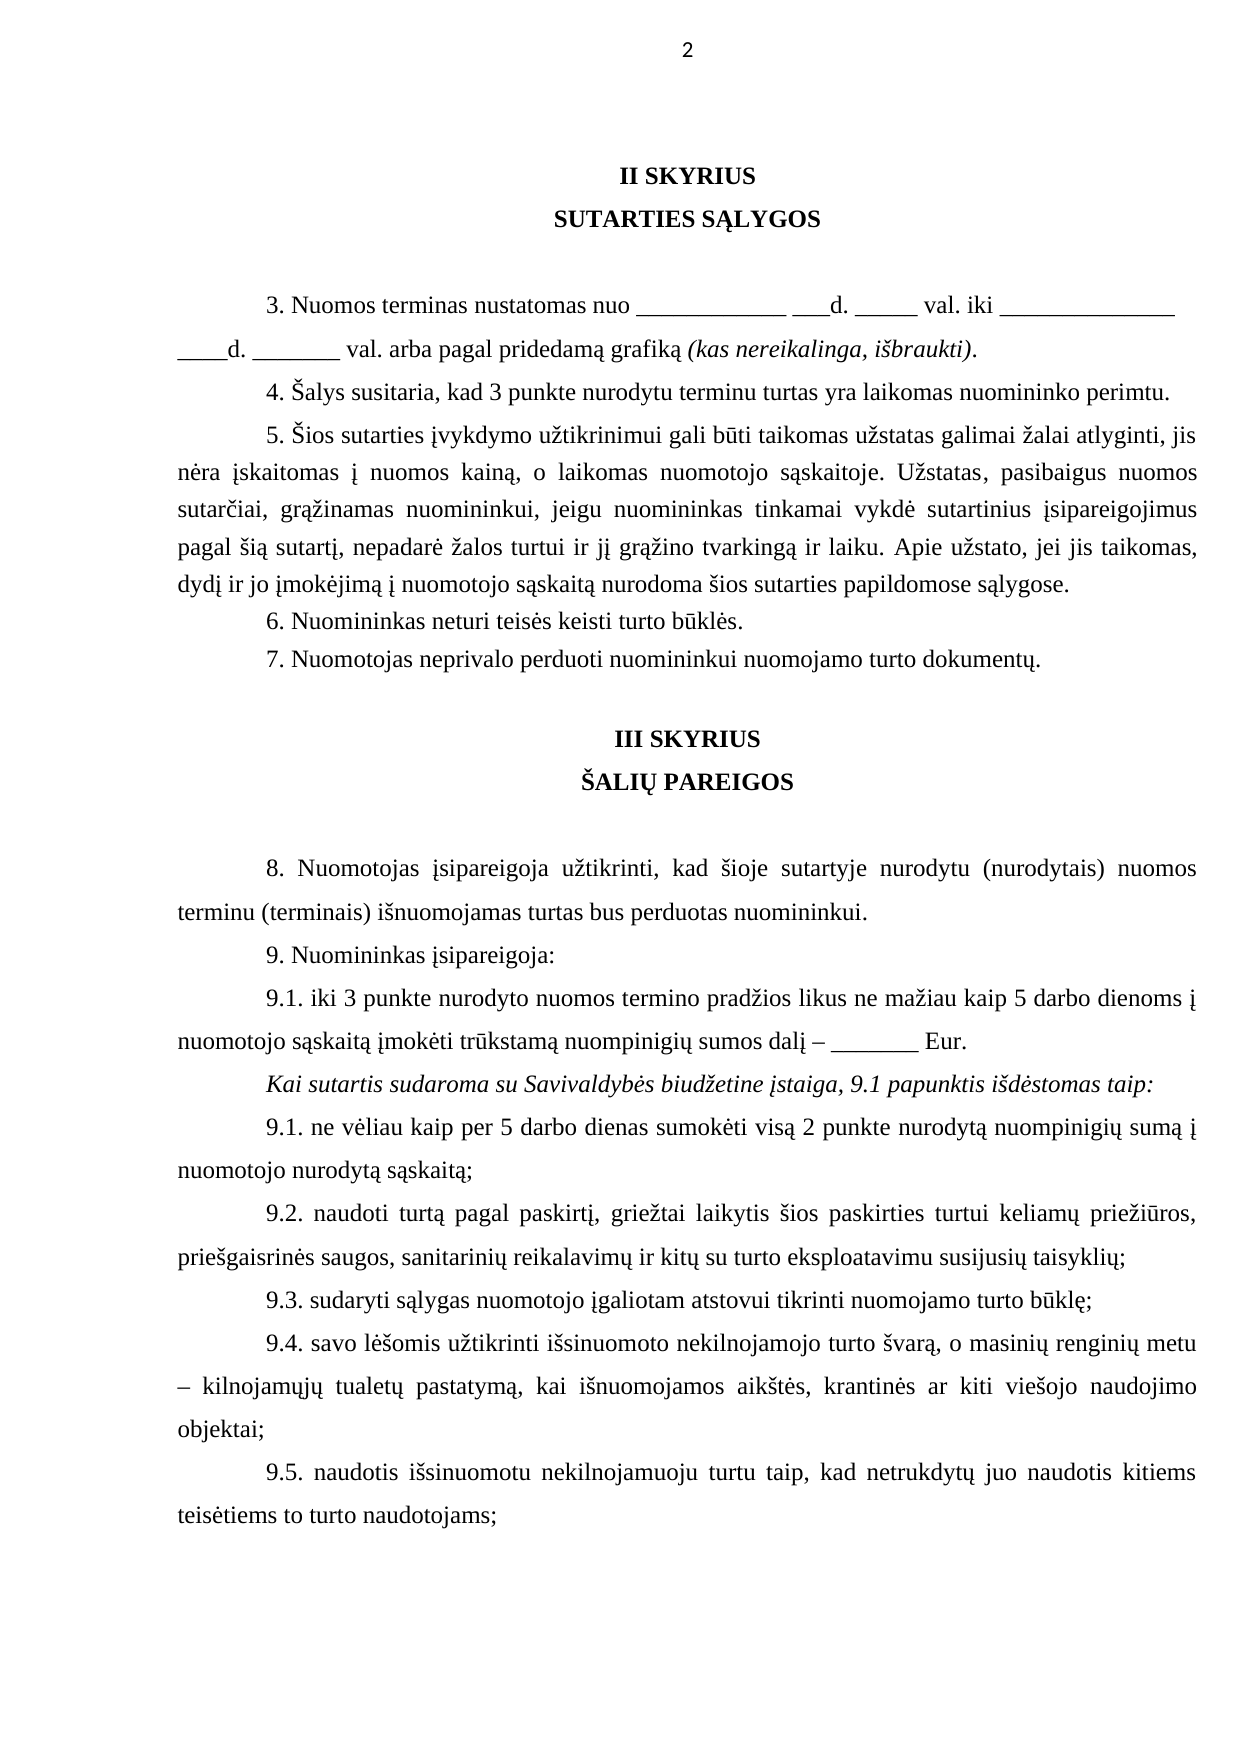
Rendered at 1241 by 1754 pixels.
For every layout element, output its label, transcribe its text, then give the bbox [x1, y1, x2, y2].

text 9.2. naudoti turtą pagal paskirtį, griežtai laikytis šios paskirties turtui keliamų priežiūros, priešgaisrinės saugos, sanitarinių reikalavimų ir kitų su turto eksploatavimu susijusių taisyklių; [177, 1198, 1198, 1270]
text 9.5. naudotis išsinuomotu nekilnojamuoju turtu taip, kad netrukdytų juo naudotis kitiems teisėtiems to turto naudotojams; [177, 1457, 1198, 1529]
text 9. Nuomininkas įsipareigoja: [177, 940, 1198, 968]
text ____d. _______ val. arba pagal pridedamą grafiką (kas nereikalinga, išbraukti). [177, 334, 1198, 362]
text 8. Nuomotojas įsipareigoja užtikrinti, kad šioje sutartyje nurodytu (nurodytais) nuomos terminu (terminais) išnuomojamas turtas bus perduotas nuomininkui. [177, 853, 1198, 925]
text 9.1. ne vėliau kaip per 5 darbo dienas sumokėti visą 2 punkte nurodytą nuompinigių sumą į nuomotojo nurodytą sąskaitą; [177, 1112, 1198, 1184]
text 4. Šalys susitaria, kad 3 punkte nurodytu terminu turtas yra laikomas nuomininko perimtu. [177, 377, 1198, 406]
text 6. Nuomininkas neturi teisės keisti turto būklės. [177, 606, 1198, 635]
text III SKYRIUS [177, 724, 1198, 753]
text 5. Šios sutarties įvykdymo užtikrinimui gali būti taikomas užstatas galimai žalai atlyginti, jis nėra įskaitomas į nuomos kainą, o laikomas nuomotojo sąskaitoje. Užstatas, pasibaigus nuomos sutarčiai, grąžinamas nuomininkui, jeigu nuomininkas tinkamai vykdė sutartinius įsipareigojimus pagal šią sutartį, nepadarė žalos turtui ir jį grąžino tvarkingą ir laiku. Apie užstato, jei jis taikomas, dydį ir jo įmokėjimą į nuomotojo sąskaitą nurodoma šios sutarties papildomose sąlygose. [177, 420, 1198, 598]
text 7. Nuomotojas neprivalo perduoti nuomininkui nuomojamo turto dokumentų. [177, 644, 1198, 672]
text 9.4. savo lėšomis užtikrinti išsinuomoto nekilnojamojo turto švarą, o masinių renginių metu – kilnojamųjų tualetų pastatymą, kai išnuomojamos aikštės, krantinės ar kiti viešojo naudojimo objektai; [177, 1328, 1198, 1443]
text 9.3. sudaryti sąlygas nuomotojo įgaliotam atstovui tikrinti nuomojamo turto būklę; [177, 1285, 1198, 1313]
text SUTARTIES SĄLYGOS [177, 204, 1198, 233]
text 3. Nuomos terminas nustatomas nuo ____________ ___d. _____ val. iki ______________ [177, 291, 1198, 319]
text ŠALIŲ PAREIGOS [177, 767, 1198, 796]
text II SKYRIUS [177, 161, 1198, 190]
text 9.1. iki 3 punkte nurodyto nuomos termino pradžios likus ne mažiau kaip 5 darbo dienoms į nuomotojo sąskaitą įmokėti trūkstamą nuompinigių sumos dalį – _______ Eur. [177, 983, 1198, 1055]
text Kai sutartis sudaroma su Savivaldybės biudžetine įstaiga, 9.1 papunktis išdėstomas taip: [177, 1069, 1198, 1098]
